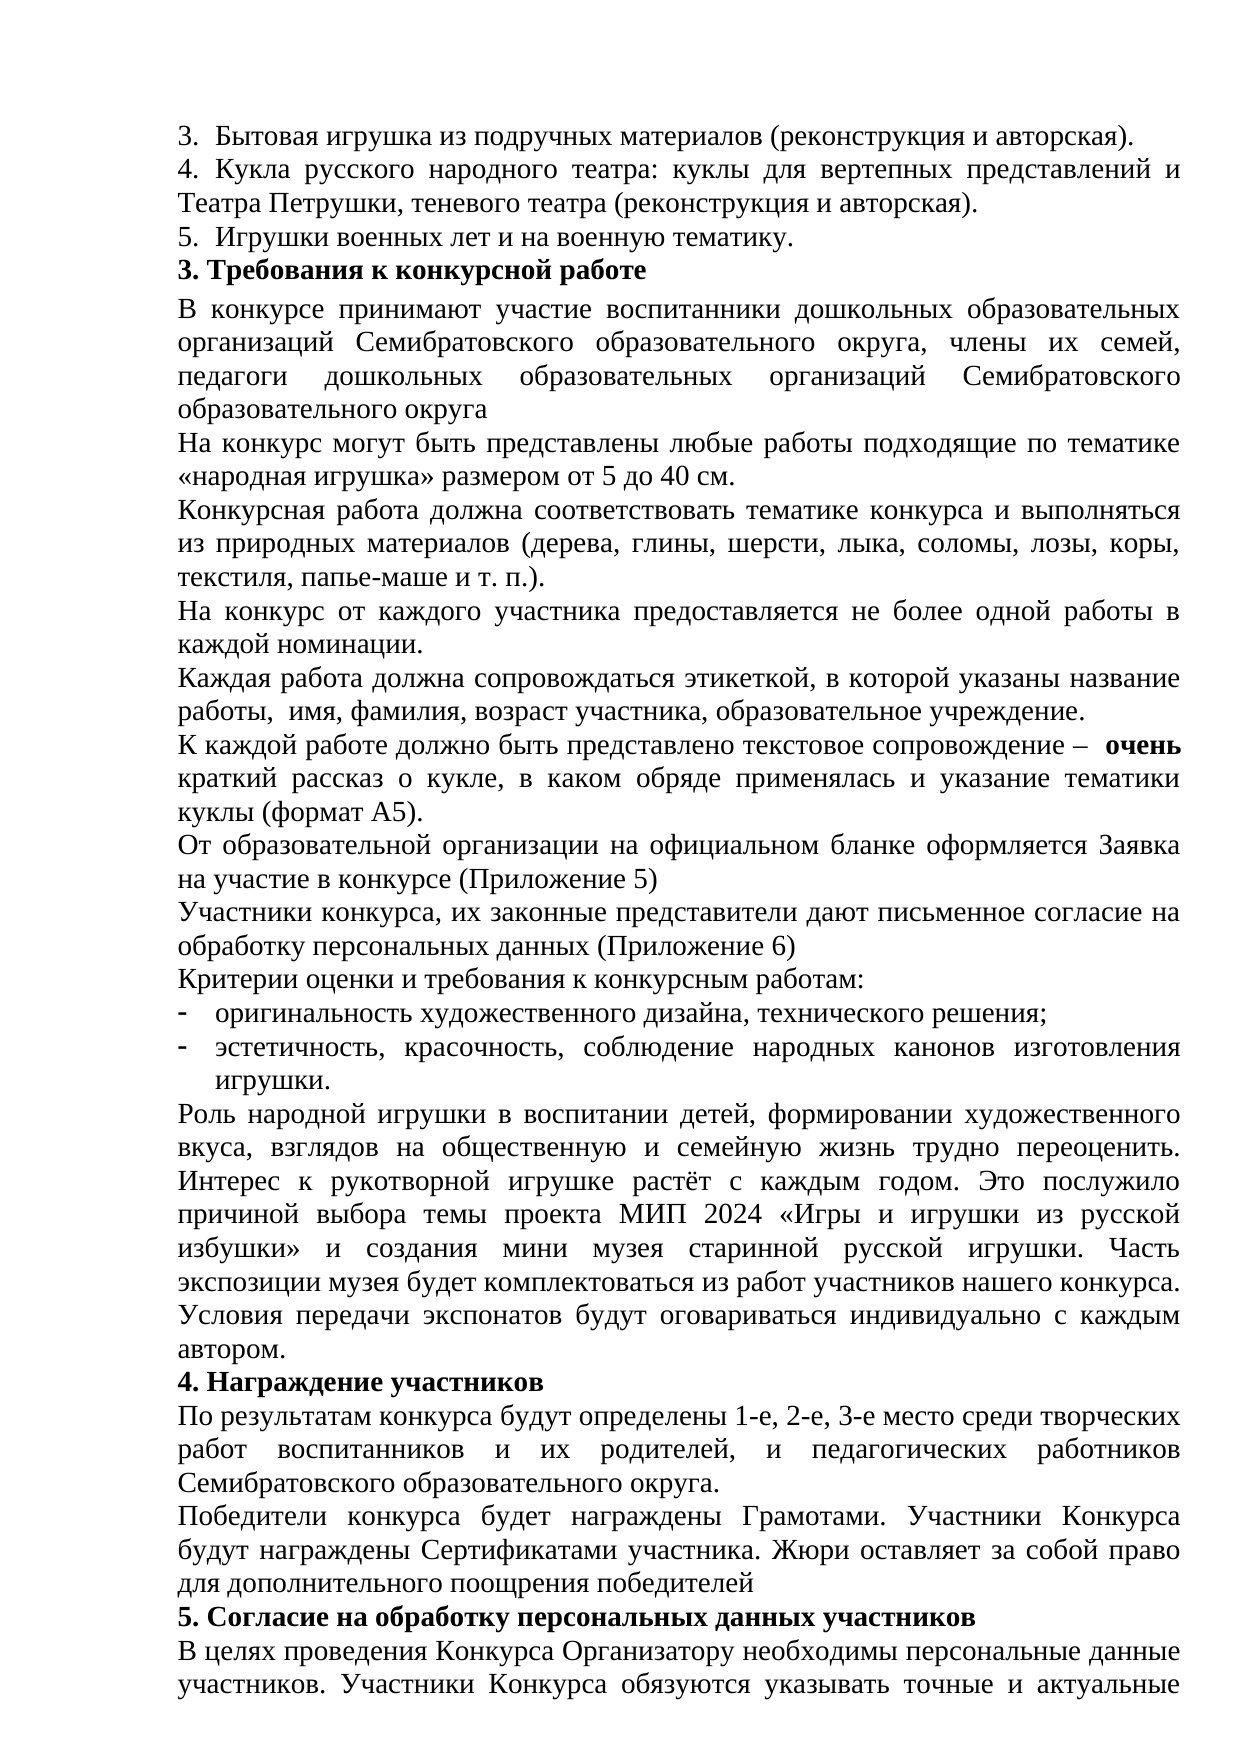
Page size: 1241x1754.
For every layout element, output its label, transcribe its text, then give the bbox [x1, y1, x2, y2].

text Роль народной игрушки в воспитании детей, формировании художественного вкуса, взглядов на общественную и семейную жизнь трудно переоценить. Интерес к рукотворной игрушке растёт с каждым годом. Это послужило причиной выбора темы проекта МИП 2024 «Игры и игрушки из русской избушки» и создания мини музея старинной русской игрушки. Часть экспозиции музея будет комплектоваться из работ участников нашего конкурса. Условия передачи экспонатов будут оговариваться индивидуально с каждым автором. [177, 1096, 1181, 1364]
text Каждая работа должна сопровождаться этикеткой, в которой указаны название работы, имя, фамилия, возраст участника, образовательное учреждение. [177, 660, 1181, 727]
text 4. Награждение участников [177, 1364, 1181, 1398]
text В конкурсе принимают участие воспитанники дошкольных образовательных организаций Семибратовского образовательного округа, члены их семей, педагоги дошкольных образовательных организаций Семибратовского образовательного округа [177, 291, 1181, 425]
list Бытовая игрушка из подручных материалов (реконструкция и авторская). [177, 118, 1181, 152]
text Победители конкурса будет награждены Грамотами. Участники Конкурса будут награждены Сертификатами участника. Жюри оставляет за собой право для дополнительного поощрения победителей [177, 1498, 1181, 1599]
text К каждой работе должно быть представлено текстовое сопровождение – очень краткий рассказ о кукле, в каком обряде применялась и указание тематики куклы (формат А5). [177, 727, 1181, 827]
list эстетичность, красочность, соблюдение народных канонов изготовления игрушки. [177, 1029, 1181, 1096]
text По результатам конкурса будут определены 1-е, 2-е, 3-е место среди творческих работ воспитанников и их родителей, и педагогических работников Семибратовского образовательного округа. [177, 1398, 1181, 1498]
text Конкурсная работа должна соответствовать тематике конкурса и выполняться из природных материалов (дерева, глины, шерсти, лыка, соломы, лозы, коры, текстиля, папье-маше и т. п.). [177, 492, 1181, 593]
list оригинальность художественного дизайна, технического решения; [177, 995, 1181, 1029]
list Кукла русского народного театра: куклы для вертепных представлений и Театра Петрушки, теневого театра (реконструкция и авторская). [177, 152, 1181, 219]
text На конкурс могут быть представлены любые работы подходящие по тематике «народная игрушка» размером от 5 до 40 см. [177, 425, 1181, 492]
text От образовательной организации на официальном бланке оформляется Заявка на участие в конкурсе (Приложение 5) [177, 827, 1181, 894]
text Участники конкурса, их законные представители дают письменное согласие на обработку персональных данных (Приложение 6) [177, 894, 1181, 962]
text 3. Требования к конкурсной работе [177, 252, 1181, 286]
text Критерии оценки и требования к конкурсным работам: [177, 962, 1181, 995]
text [177, 1633, 1181, 1700]
list Игрушки военных лет и на военную тематику. [177, 219, 1181, 252]
text На конкурс от каждого участника предоставляется не более одной работы в каждой номинации. [177, 593, 1181, 660]
text 5. Согласие на обработку персональных данных участников [177, 1599, 1181, 1633]
